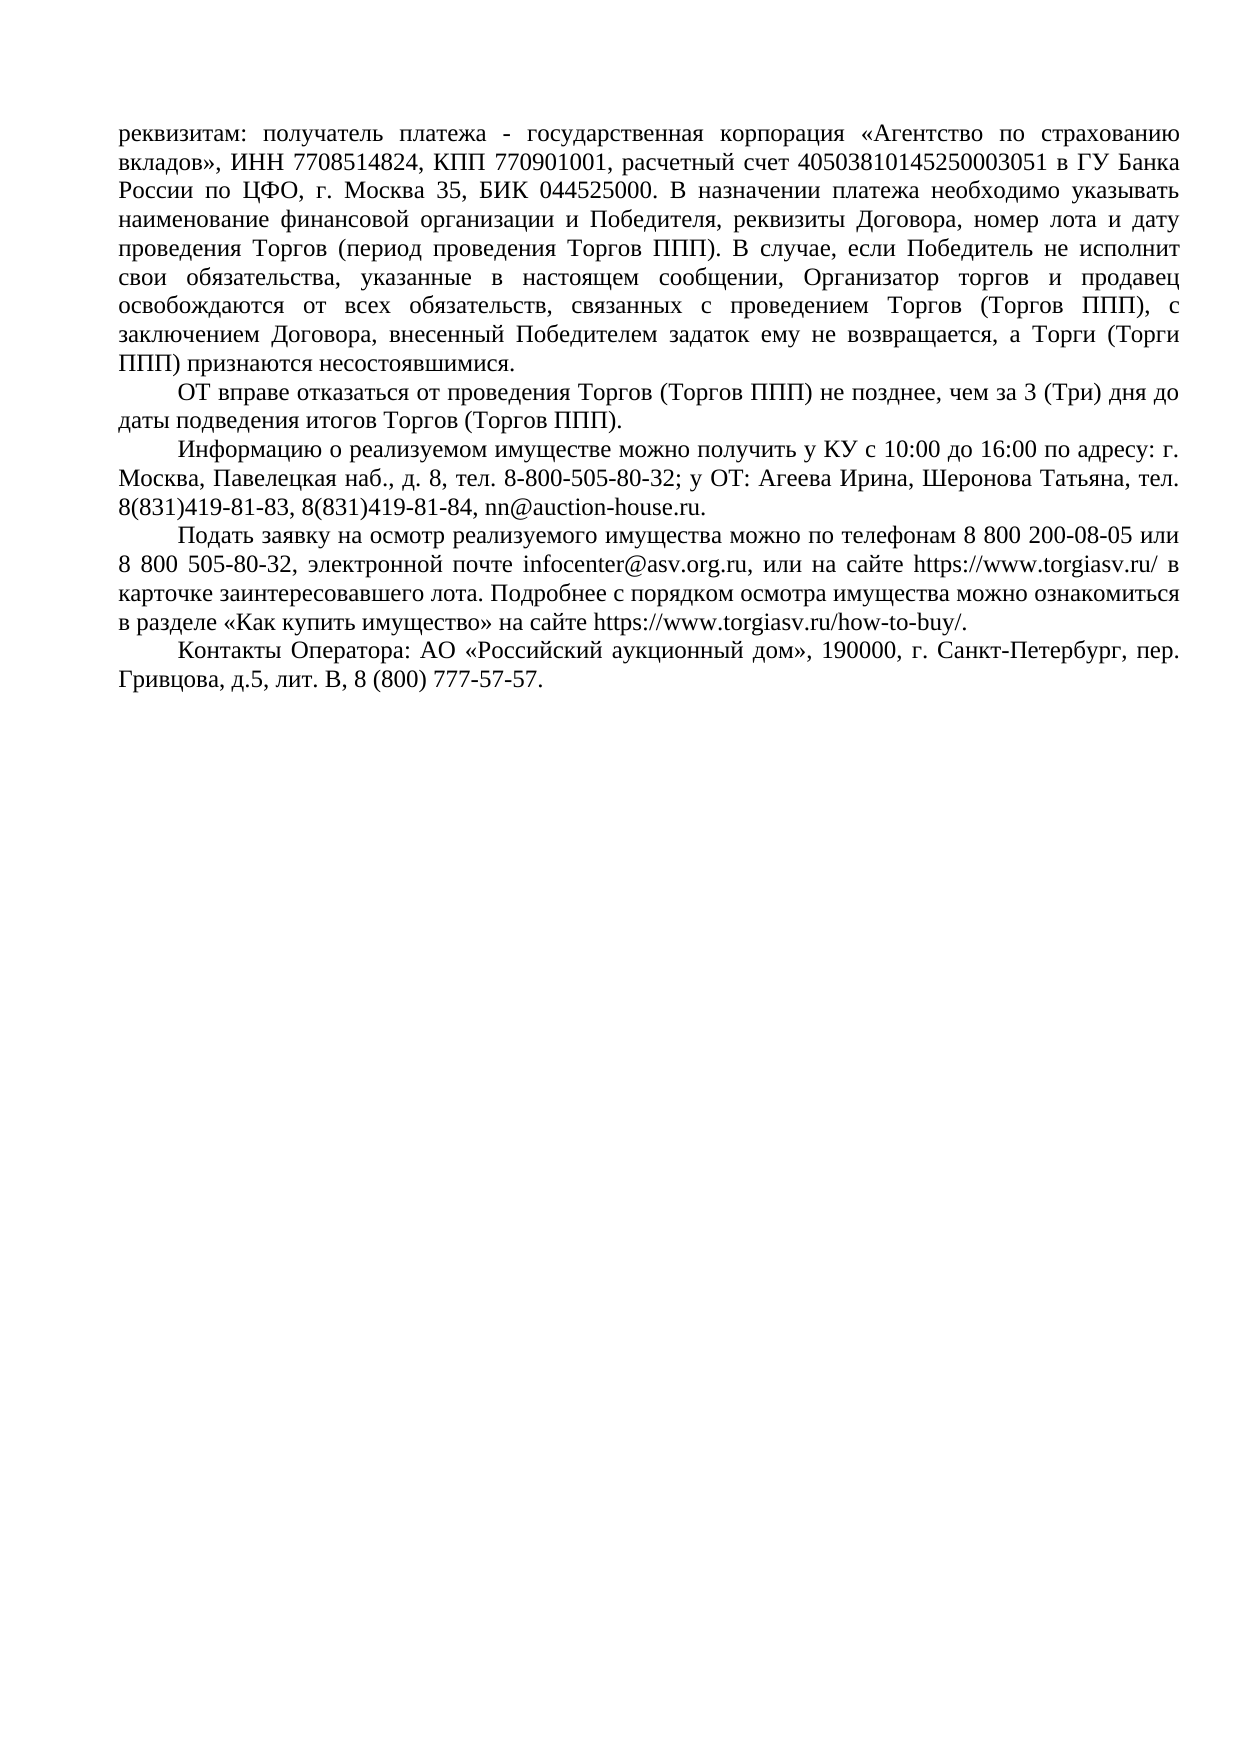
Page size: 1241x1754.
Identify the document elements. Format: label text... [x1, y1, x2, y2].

text Контакты Оператора: АО «Российский аукционный дом», 190000, г. Санкт-Петербург, пер. Гривцова, д.5, лит. В, 8 (800) 777-57-57. [118, 636, 1181, 693]
text Подать заявку на осмотр реализуемого имущества можно по телефонам 8 800 200-08-05 или 8 800 505-80-32, электронной почте infocenter@asv.org.ru, или на сайте https://www.torgiasv.ru/ в карточке заинтересовавшего лота. Подробнее с порядком осмотра имущества можно ознакомиться в разделе «Как купить имущество» на сайте https://www.torgiasv.ru/how-to-buy/. [118, 521, 1181, 636]
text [118, 118, 1181, 377]
text ОТ вправе отказаться от проведения Торгов (Торгов ППП) не позднее, чем за 3 (Три) дня до даты подведения итогов Торгов (Торгов ППП). [118, 377, 1181, 434]
text Информацию о реализуемом имуществе можно получить у КУ с 10:00 до 16:00 по адресу: г. Москва, Павелецкая наб., д. 8, тел. 8-800-505-80-32; у ОТ: Агеева Ирина, Шеронова Татьяна, тел. 8(831)419-81-83, 8(831)419-81-84, nn@auction-house.ru. [118, 434, 1181, 521]
